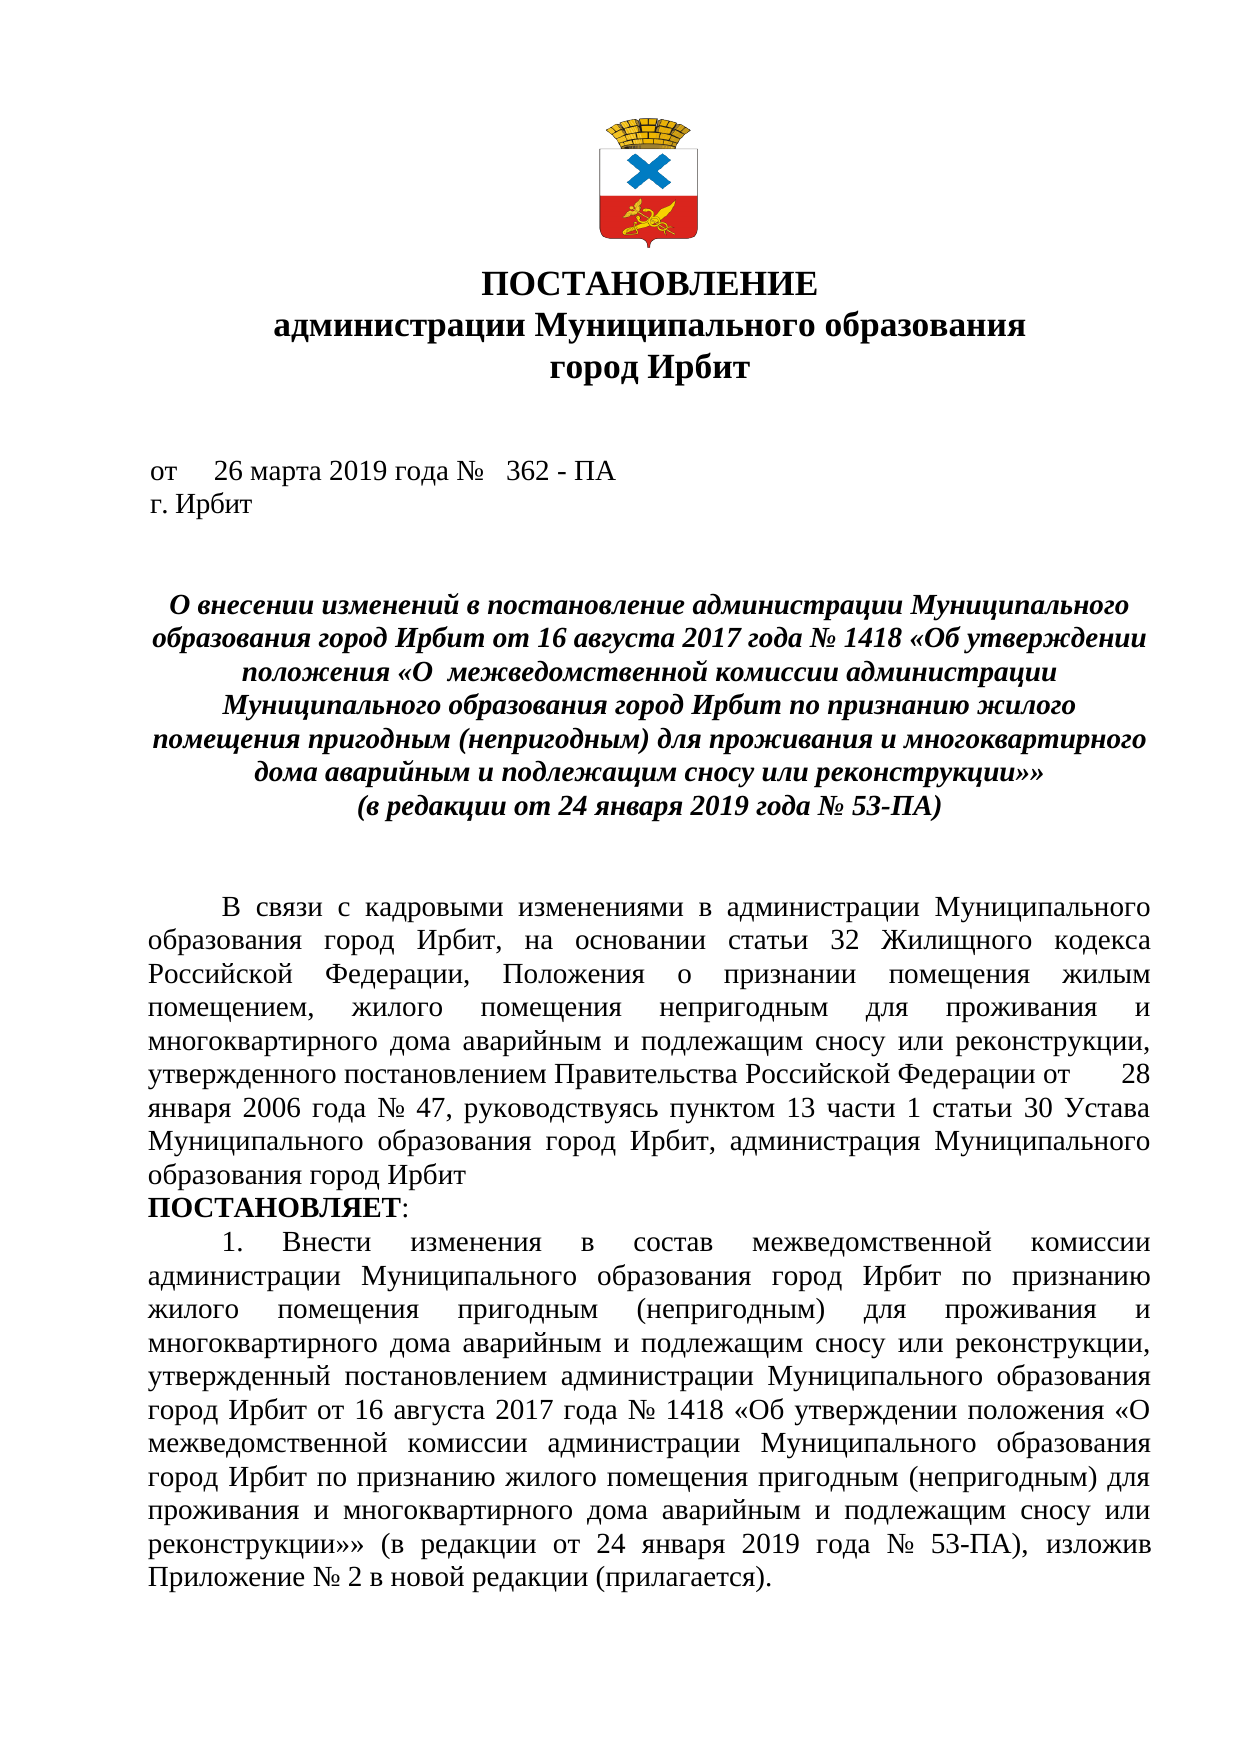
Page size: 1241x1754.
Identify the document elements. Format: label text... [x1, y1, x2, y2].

picture [599, 118, 698, 248]
text ПОСТАНОВЛЯЕТ: [148, 1191, 1152, 1224]
text от 26 марта 2019 года № 362 - ПА [150, 453, 1152, 486]
text О внесении изменений в постановление администрации Муниципального образования город Ирбит от 16 августа 2017 года № 1418 «Об утверждении положения «О межведомственной комиссии администрации Муниципального образования город Ирбит по признанию жилого помещения пригодным (непригодным) для проживания и многоквартирного дома аварийным и подлежащим сносу или реконструкции»» (в редакции от 24 января 2019 года № 53-ПА) [148, 587, 1152, 822]
text 1. Внести изменения в состав межведомственной комиссии администрации Муниципального образования город Ирбит по признанию жилого помещения пригодным (непригодным) для проживания и многоквартирного дома аварийным и подлежащим сносу или реконструкции, утвержденный постановлением администрации Муниципального образования город Ирбит от 16 августа 2017 года № 1418 «Об утверждении положения «О межведомственной комиссии администрации Муниципального образования город Ирбит по признанию жилого помещения пригодным (непригодным) для проживания и многоквартирного дома аварийным и подлежащим сносу или реконструкции»» (в редакции от 24 января 2019 года № 53-ПА), изложив Приложение № 2 в новой редакции (прилагается). [148, 1224, 1152, 1593]
text В связи с кадровыми изменениями в администрации Муниципального образования город Ирбит, на основании статьи 32 Жилищного кодекса Российской Федерации, Положения о признании помещения жилым помещением, жилого помещения непригодным для проживания и многоквартирного дома аварийным и подлежащим сносу или реконструкции, утвержденного постановлением Правительства Российской Федерации от 28 января 2006 года № 47, руководствуясь пунктом 13 части 1 статьи 30 Устава Муниципального образования город Ирбит, администрация Муниципального образования город Ирбит [148, 889, 1152, 1191]
text администрации Муниципального образования [148, 303, 1152, 345]
text г. Ирбит [150, 486, 1152, 520]
text город Ирбит [148, 345, 1152, 387]
text ПОСТАНОВЛЕНИЕ [91, 262, 1152, 303]
